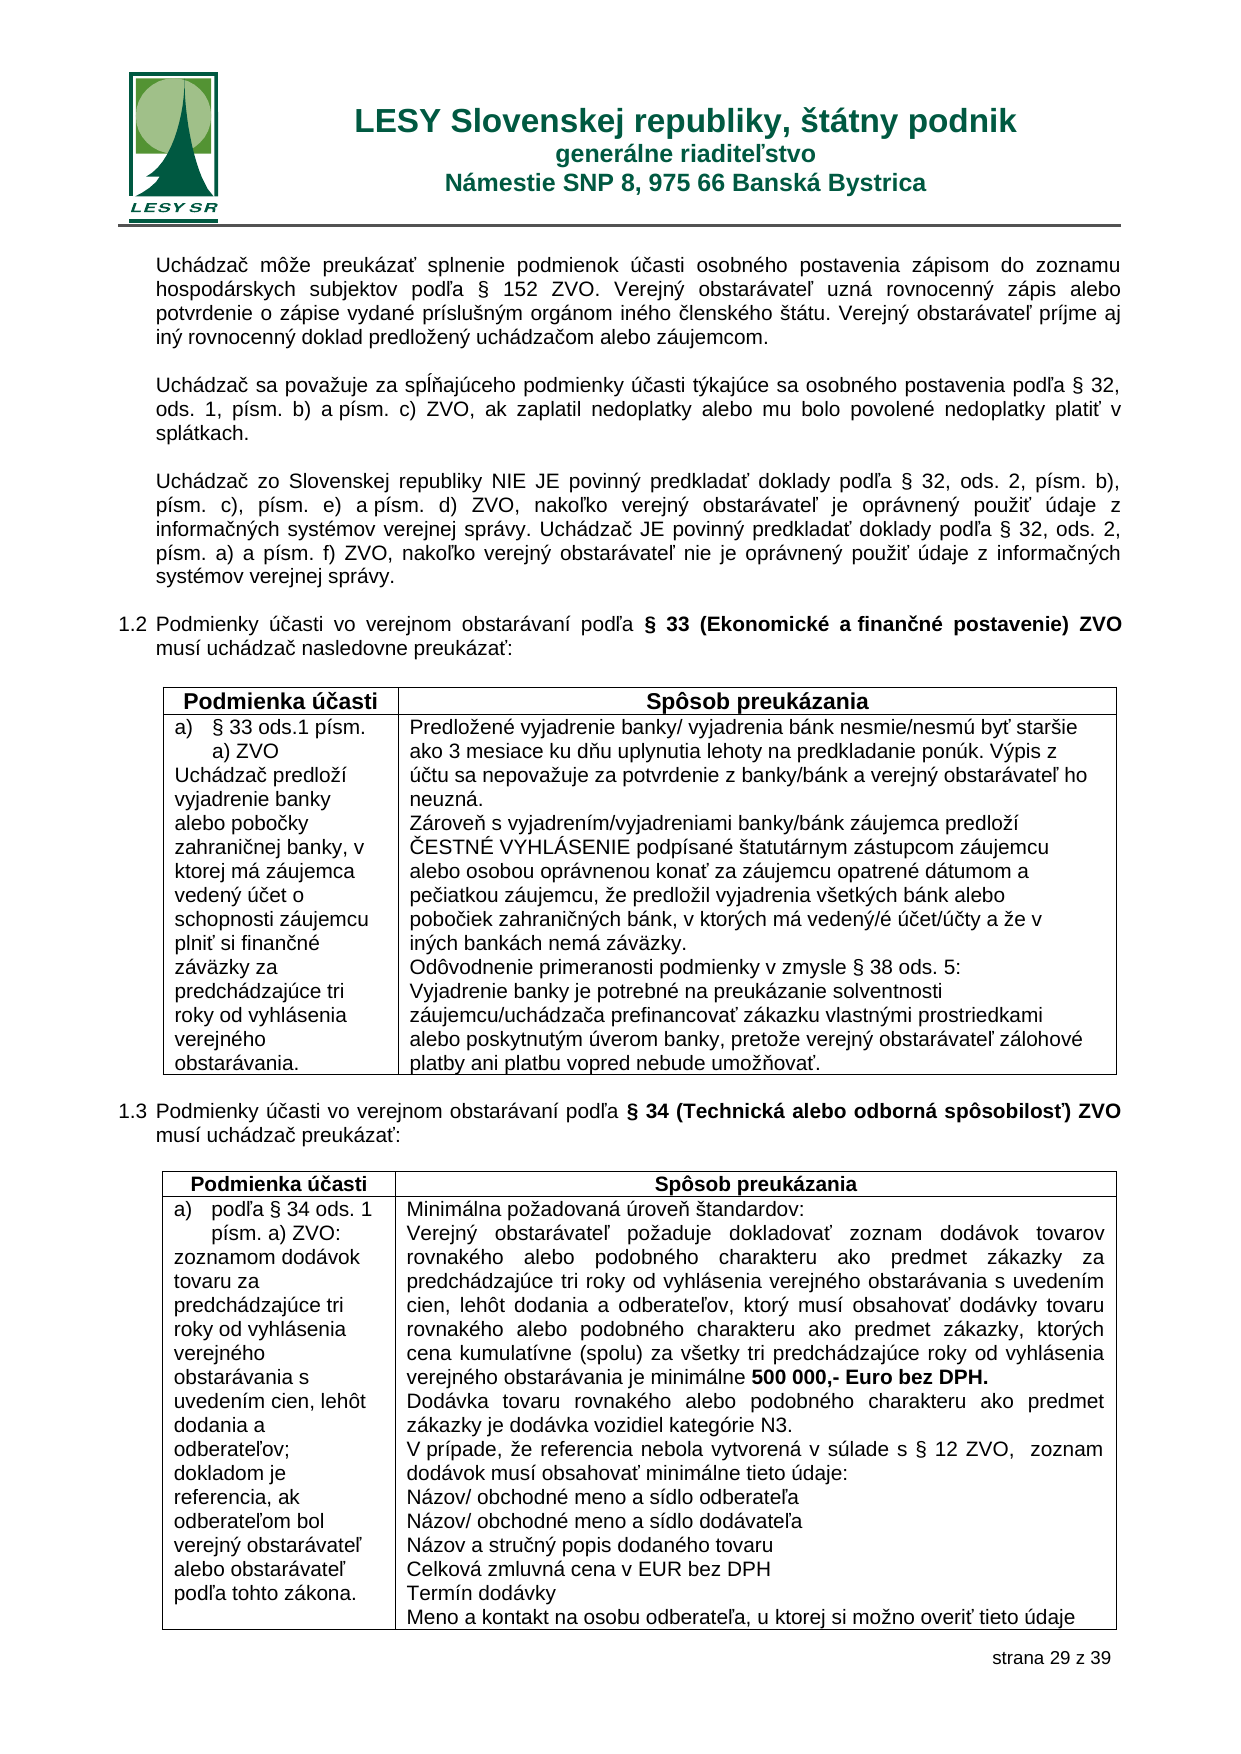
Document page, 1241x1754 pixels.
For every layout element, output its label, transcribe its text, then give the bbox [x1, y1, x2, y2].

table_header Spôsob preukázania [399, 688, 1116, 714]
table_header Spôsob preukázania [396, 1172, 1116, 1196]
list Podmienky účasti vo verejnom obstarávaní podľa § 33 (Ekonomické a finančné postavenie) ZVO musí uchádzač nasledovne preukázať: [118, 612, 1122, 660]
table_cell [163, 1197, 395, 1628]
table_header Podmienka účasti [164, 688, 398, 714]
table_cell Predložené vyjadrenie banky/ vyjadrenia bánk nesmie/nesmú byť staršie ako 3 mesiace ku dňu uplynutia lehoty na predkladanie ponúk. Výpis z účtu sa nepovažuje za potvrdenie z banky/bánk a verejný obstarávateľ ho neuzná. Zároveň s vyjadrením/vyjadreniami banky/bánk záujemca predloží ČESTNÉ VYHLÁSENIE podpísané štatutárnym zástupcom záujemcu alebo osobou oprávnenou konať za záujemcu opatrené dátumom a pečiatkou záujemcu, že predložil vyjadrenia všetkých bánk alebo pobočiek zahraničných bánk, v ktorých má vedený/é účet/účty a že v iných bankách nemá záväzky. Odôvodnenie primeranosti podmienky v zmysle § 38 ods. 5: Vyjadrenie banky je potrebné na preukázanie solventnosti záujemcu/uchádzača prefinancovať zákazku vlastnými prostriedkami alebo poskytnutým úverom banky, pretože verejný obstarávateľ zálohové platby ani platbu vopred nebude umožňovať. [399, 715, 1116, 1074]
text Uchádzač sa považuje za spĺňajúceho podmienky účasti týkajúce sa osobného postavenia podľa § 32, ods. 1, písm. b) a písm. c) ZVO, ak zaplatil nedoplatky alebo mu bolo povolené nedoplatky platiť v splátkach. [156, 373, 1122, 444]
table_cell § 33 ods.1 písm. a) ZVO Uchádzač predloží vyjadrenie banky alebo pobočky zahraničnej banky, v ktorej má záujemca vedený účet o schopnosti záujemcu plniť si finančné záväzky za predchádzajúce tri roky od vyhlásenia verejného obstarávania. [164, 715, 398, 1074]
list Podmienky účasti vo verejnom obstarávaní podľa § 34 (Technická alebo odborná spôsobilosť) ZVO musí uchádzač preukázať: [118, 1099, 1122, 1147]
table_header Podmienka účasti [163, 1172, 395, 1196]
text Uchádzač môže preukázať splnenie podmienok účasti osobného postavenia zápisom do zoznamu hospodárskych subjektov podľa § 152 ZVO. Verejný obstarávateľ uzná rovnocenný zápis alebo potvrdenie o zápise vydané príslušným orgánom iného členského štátu. Verejný obstarávateľ príjme aj iný rovnocenný doklad predložený uchádzačom alebo záujemcom. [156, 253, 1122, 349]
text Uchádzač zo Slovenskej republiky NIE JE povinný predkladať doklady podľa § 32, ods. 2, písm. b), písm. c), písm. e) a písm. d) ZVO, nakoľko verejný obstarávateľ je oprávnený použiť údaje z informačných systémov verejnej správy. Uchádzač JE povinný predkladať doklady podľa § 32, ods. 2, písm. a) a písm. f) ZVO, nakoľko verejný obstarávateľ nie je oprávnený použiť údaje z informačných systémov verejnej správy. [156, 468, 1122, 588]
